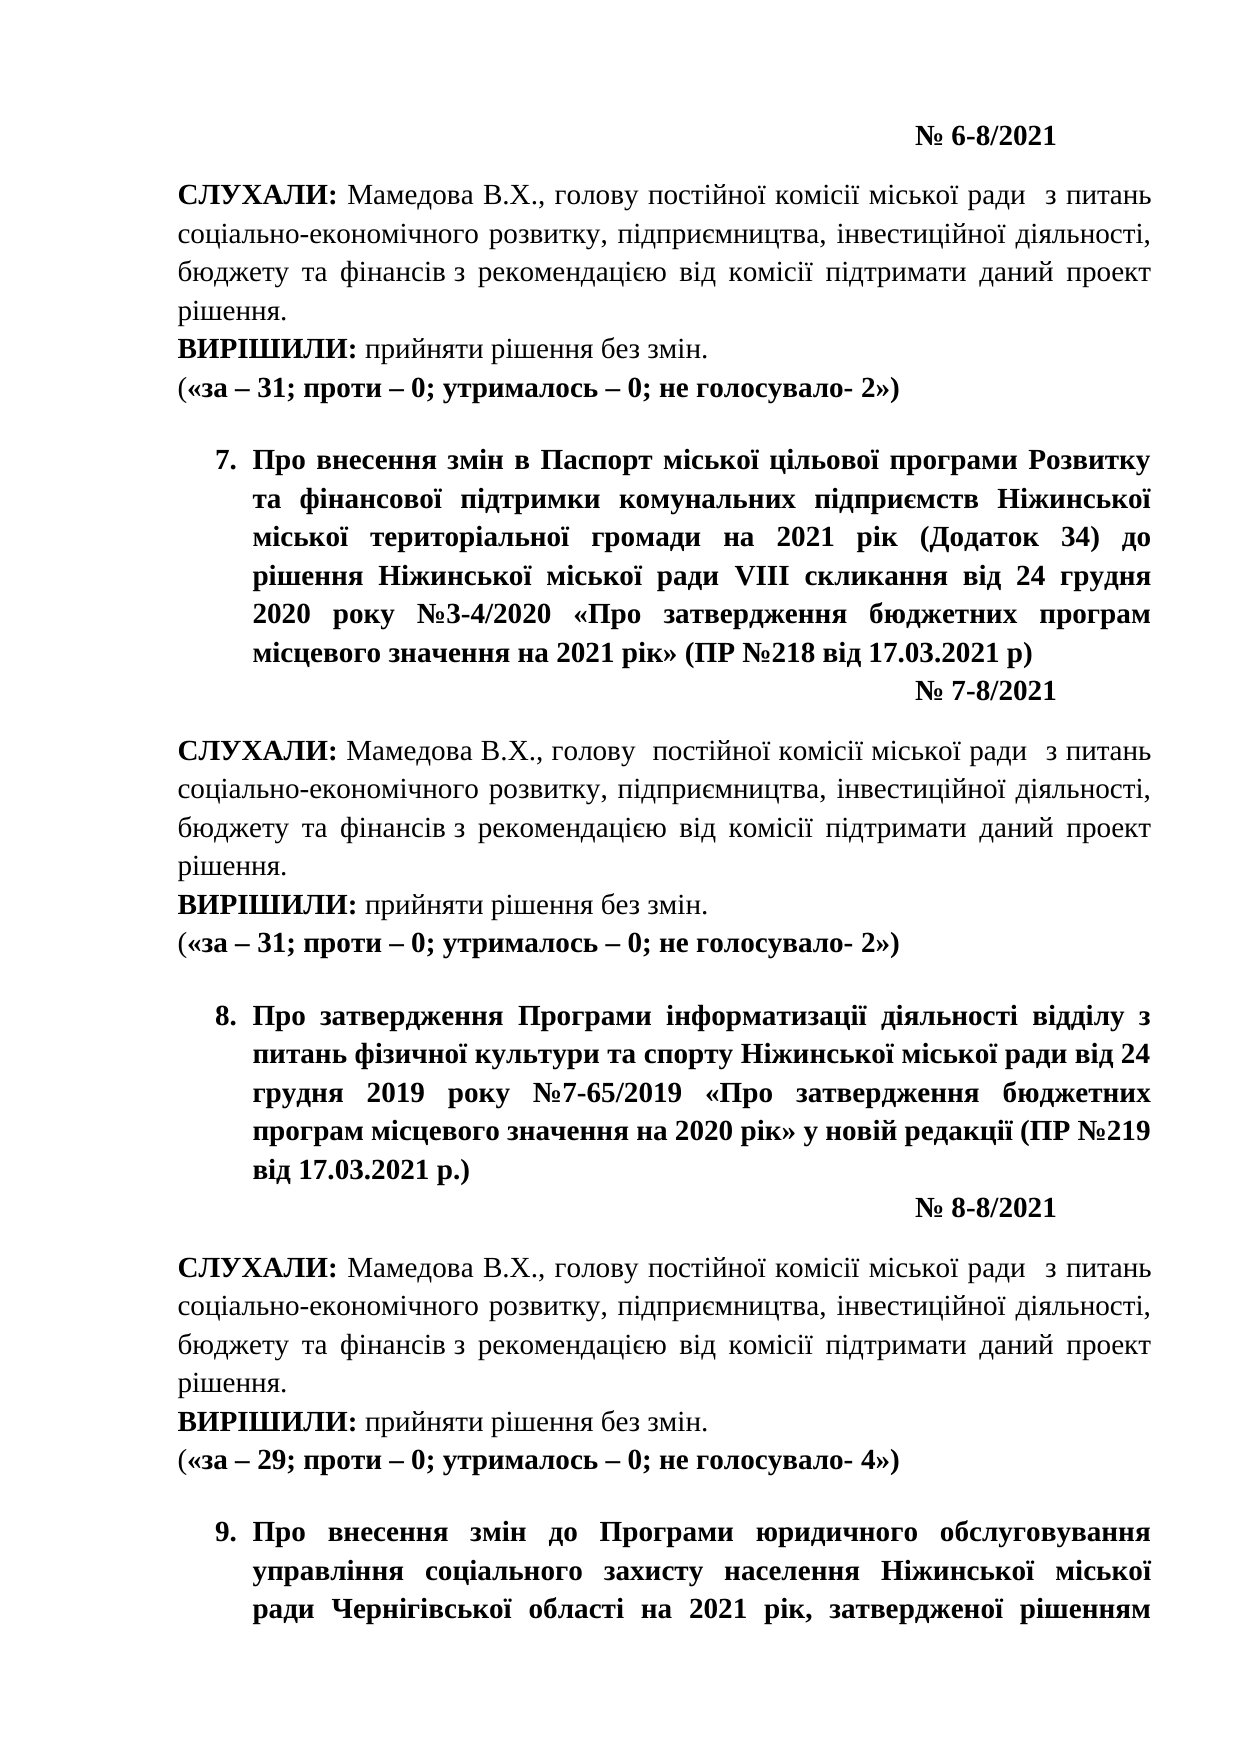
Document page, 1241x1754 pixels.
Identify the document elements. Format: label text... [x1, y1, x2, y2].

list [215, 1514, 1152, 1625]
text («за – 31; проти – 0; утрималось – 0; не голосувало- 2») [177, 370, 1152, 404]
text («за – 29; проти – 0; утрималось – 0; не голосувало- 4») [177, 1442, 1152, 1476]
text ВИРІШИЛИ: прийняти рішення без змін. [177, 887, 1152, 921]
list Про внесення змін в Паспорт міської цільової програми Розвитку та фінансової підтримки комунальних підприємств Ніжинської міської територіальної громади на 2021 рік (Додаток 34) до рішення Ніжинської міської ради VIII скликання від 24 грудня 2020 року №3-4/2020 «Про затвердження бюджетних програм місцевого значення на 2021 рік» (ПР №218 від 17.03.2021 р) [215, 442, 1152, 668]
list № 8-8/2021 [842, 1190, 1152, 1224]
text ВИРІШИЛИ: прийняти рішення без змін. [177, 1404, 1152, 1437]
text («за – 31; проти – 0; утрималось – 0; не голосувало- 2») [177, 926, 1152, 959]
list № 6-8/2021 [842, 118, 1152, 152]
list Про затвердження Програми інформатизації діяльності відділу з питань фізичної культури та спорту Ніжинської міської ради від 24 грудня 2019 року №7-65/2019 «Про затвердження бюджетних програм місцевого значення на 2020 рік» у новій редакції (ПР №219 від 17.03.2021 р.) [215, 998, 1152, 1185]
list № 7-8/2021 [842, 673, 1152, 707]
text ВИРІШИЛИ: прийняти рішення без змін. [177, 332, 1152, 365]
